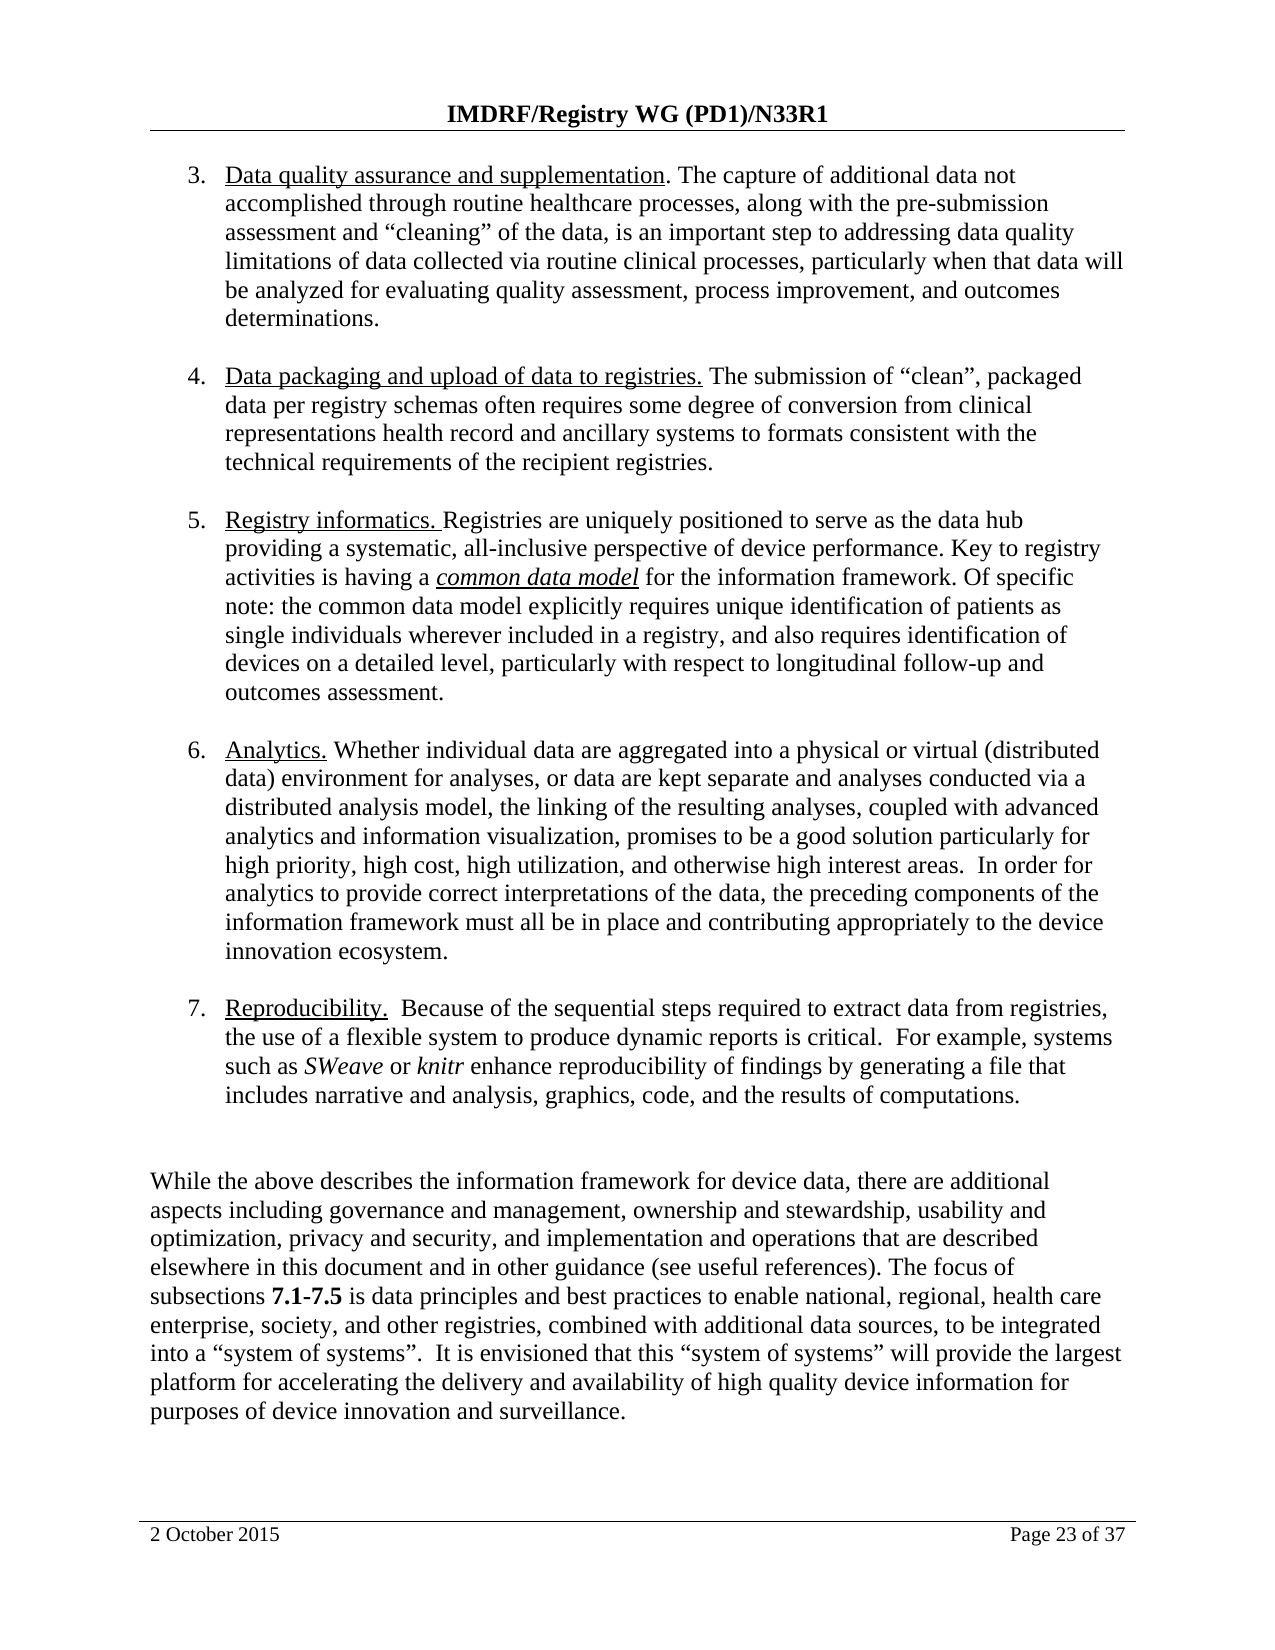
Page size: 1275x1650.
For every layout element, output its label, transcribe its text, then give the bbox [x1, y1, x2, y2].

text While the above describes the information framework for device data, there are additional aspects including governance and management, ownership and stewardship, usability and optimization, privacy and security, and implementation and operations that are described elsewhere in this document and in other guidance (see useful references). The focus of subsections 7.1-7.5 is data principles and best practices to enable national, regional, health care enterprise, society, and other registries, combined with additional data sources, to be integrated into a “system of systems”. It is envisioned that this “system of systems” will provide the largest platform for accelerating the delivery and availability of high quality device information for purposes of device innovation and surveillance. [150, 1166, 1125, 1425]
list Data packaging and upload of data to registries. The submission of “clean”, packaged data per registry schemas often requires some degree of conversion from clinical representations health record and ancillary systems to formats consistent with the technical requirements of the recipient registries. [187, 361, 1125, 476]
list Registry informatics. Registries are uniquely positioned to serve as the data hub providing a systematic, all-inclusive perspective of device performance. Key to registry activities is having a common data model for the information framework. Of specific note: the common data model explicitly requires unique identification of patients as single individuals wherever included in a registry, and also requires identification of devices on a detailed level, particularly with respect to longitudinal follow-up and outcomes assessment. [187, 505, 1125, 706]
list Analytics. Whether individual data are aggregated into a physical or virtual (distributed data) environment for analyses, or data are kept separate and analyses conducted via a distributed analysis model, the linking of the resulting analyses, coupled with advanced analytics and information visualization, promises to be a good solution particularly for high priority, high cost, high utilization, and otherwise high interest areas. In order for analytics to provide correct interpretations of the data, the preceding components of the information framework must all be in place and contributing appropriately to the device innovation ecosystem. [187, 735, 1125, 965]
list Reproducibility. Because of the sequential steps required to extract data from registries, the use of a flexible system to produce dynamic reports is critical. For example, systems such as SWeave or knitr enhance reproducibility of findings by generating a file that includes narrative and analysis, graphics, code, and the results of computations. [187, 993, 1125, 1108]
list Data quality assurance and supplementation. The capture of additional data not accomplished through routine healthcare processes, along with the pre-submission assessment and “cleaning” of the data, is an important step to addressing data quality limitations of data collected via routine clinical processes, particularly when that data will be analyzed for evaluating quality assessment, process improvement, and outcomes determinations. [187, 160, 1125, 332]
